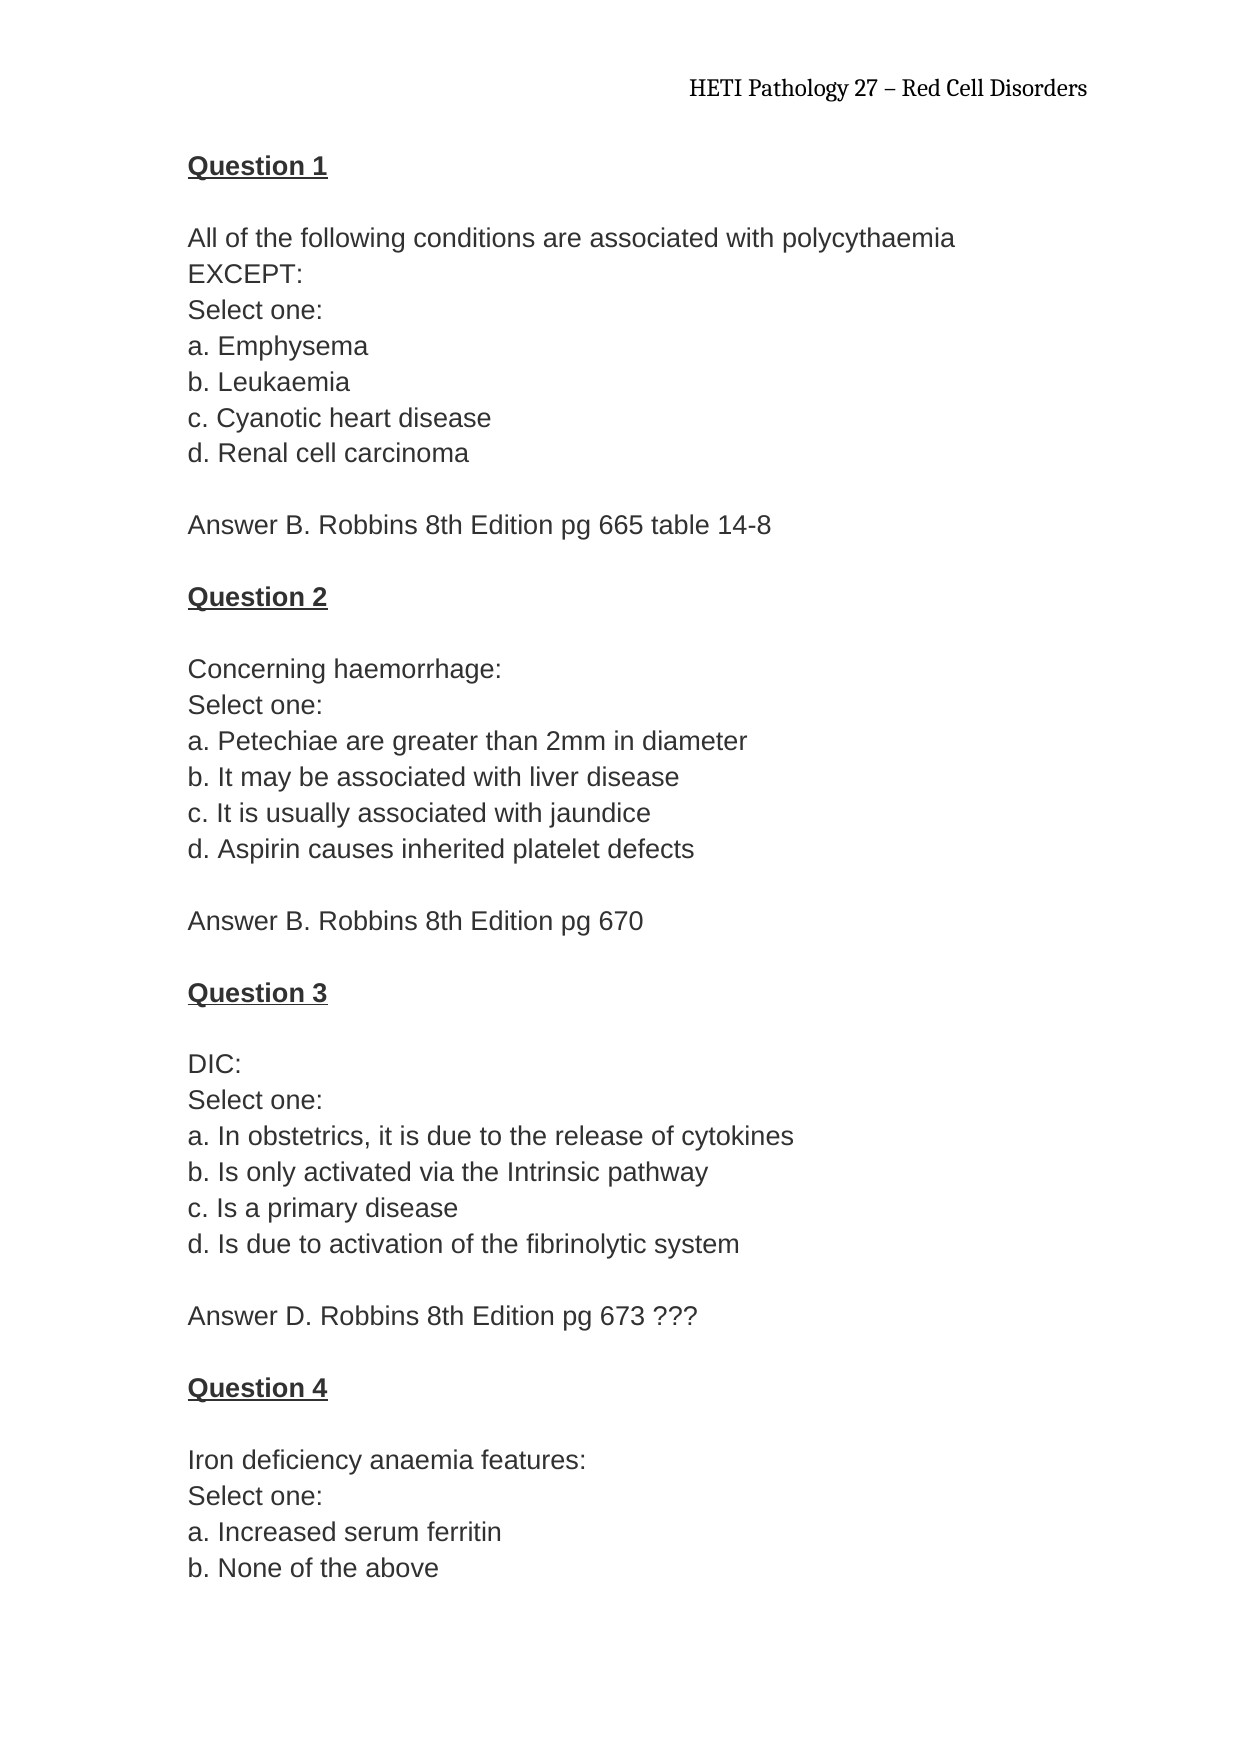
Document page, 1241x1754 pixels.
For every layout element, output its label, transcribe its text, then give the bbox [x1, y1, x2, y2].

text b. Leukaemia [187, 366, 1053, 397]
text b. Is only activated via the Intrinsic pathway [187, 1156, 1053, 1187]
text a. Increased serum ferritin [187, 1516, 1053, 1547]
text Answer B. Robbins 8th Edition pg 670 [187, 905, 1053, 936]
text Select one: [187, 294, 1053, 325]
text Question 2 [187, 581, 1053, 612]
text Question 4 [187, 1372, 1053, 1403]
text Question 1 [187, 150, 1053, 181]
text Answer D. Robbins 8th Edition pg 673 ??? [187, 1300, 1053, 1331]
text c. Cyanotic heart disease [187, 402, 1053, 433]
text a. Emphysema [187, 330, 1053, 361]
text d. Aspirin causes inherited platelet defects [187, 833, 1053, 864]
text d. Is due to activation of the fibrinolytic system [187, 1228, 1053, 1259]
text All of the following conditions are associated with polycythaemia EXCEPT: [187, 222, 1053, 289]
text Select one: [187, 689, 1053, 720]
text c. It is usually associated with jaundice [187, 797, 1053, 828]
text DIC: [187, 1048, 1053, 1080]
text b. None of the above [187, 1552, 1053, 1583]
text d. Renal cell carcinoma [187, 437, 1053, 469]
text Select one: [187, 1084, 1053, 1116]
text Question 3 [187, 977, 1053, 1008]
text a. In obstetrics, it is due to the release of cytokines [187, 1120, 1053, 1152]
text a. Petechiae are greater than 2mm in diameter [187, 725, 1053, 756]
text c. Is a primary disease [187, 1192, 1053, 1223]
text b. It may be associated with liver disease [187, 761, 1053, 792]
text Iron deficiency anaemia features: [187, 1444, 1053, 1475]
text Concerning haemorrhage: [187, 653, 1053, 684]
text Answer B. Robbins 8th Edition pg 665 table 14-8 [187, 509, 1053, 541]
text Select one: [187, 1480, 1053, 1511]
